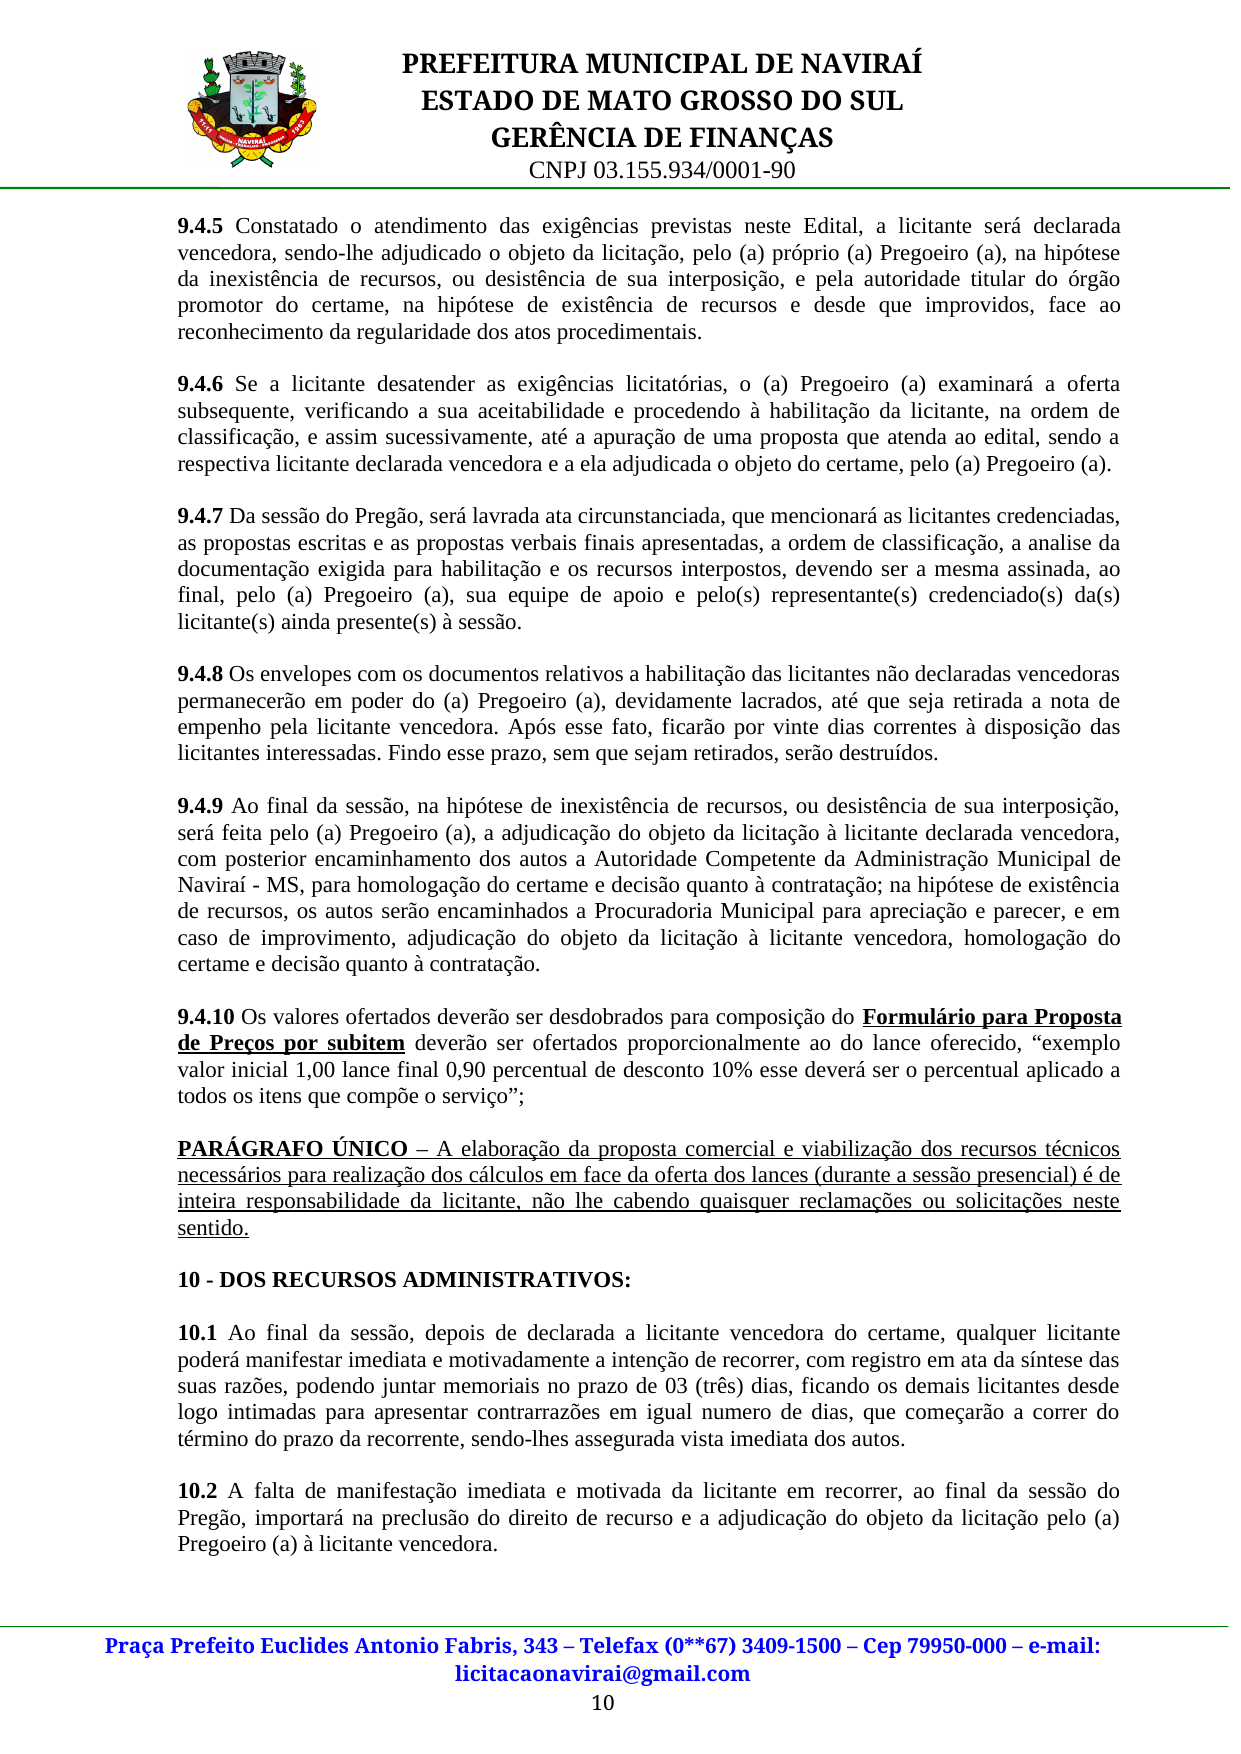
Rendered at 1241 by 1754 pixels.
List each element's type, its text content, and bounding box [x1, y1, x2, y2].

text 10.1 Ao final da sessão, depois de declarada a licitante vencedora do certame, qualquer licitante poderá manifestar imediata e motivadamente a intenção de recorrer, com registro em ata da síntese das suas razões, podendo juntar memoriais no prazo de 03 (três) dias, ficando os demais licitantes desde logo intimadas para apresentar contrarrazões em igual numero de dias, que começarão a correr do término do prazo da recorrente, sendo-lhes assegurada vista imediata dos autos. [177, 1319, 1122, 1451]
text 10 - DOS RECURSOS ADMINISTRATIVOS: [177, 1267, 1122, 1293]
text 9.4.7 Da sessão do Pregão, será lavrada ata circunstanciada, que mencionará as licitantes credenciadas, as propostas escritas e as propostas verbais finais apresentadas, a ordem de classificação, a analise da documentação exigida para habilitação e os recursos interpostos, devendo ser a mesma assinada, ao final, pelo (a) Pregoeiro (a), sua equipe de apoio e pelo(s) representante(s) credenciado(s) da(s) licitante(s) ainda presente(s) à sessão. [177, 502, 1122, 634]
text falta de manifestação imediata e motivada da licitante em recorrer, ao final da sessão do Pregão, importará na preclusão do direito de recurso e a adjudicação do objeto da licitação pelo (a) Pregoeiro (a) à licitante vencedora. [177, 1477, 1122, 1556]
picture [187, 51, 317, 168]
text 9.4.6 Se a licitante desatender as exigências licitatórias, o (a) Pregoeiro (a) examinará a oferta subsequente, verificando a sua aceitabilidade e procedendo à habilitação da licitante, na ordem de classificação, e assim sucessivamente, até a apuração de uma proposta que atenda ao edital, sendo a respectiva licitante declarada vencedora e a ela adjudicada o objeto do certame, pelo (a) Pregoeiro (a). [177, 371, 1122, 476]
text 9.4.10 Os valores ofertados deverão ser desdobrados para composição do Formulário para Proposta de Preços por subitem deverão ser ofertados proporcionalmente ao do lance oferecido, “exemplo valor inicial 1,00 lance final 0,90 percentual de desconto 10% esse deverá ser o percentual aplicado a todos os itens que compõe o serviço”; [177, 1003, 1122, 1108]
text 9.4.5 Constatado o atendimento das exigências previstas neste Edital, a licitante será declarada vencedora, sendo-lhe adjudicado o objeto da licitação, pelo (a) próprio (a) Pregoeiro (a), na hipótese da inexistência de recursos, ou desistência de sua interposição, e pela autoridade titular do órgão promotor do certame, na hipótese de existência de recursos e desde que improvidos, face ao reconhecimento da regularidade dos atos procedimentais. [177, 212, 1122, 344]
text 9.4.9 Ao final da sessão, na hipótese de inexistência de recursos, ou desistência de sua interposição, será feita pelo (a) Pregoeiro (a), a adjudicação do objeto da licitação à licitante declarada vencedora, com posterior encaminhamento dos autos a Autoridade Competente da Administração Municipal de Naviraí - MS, para homologação do certame e decisão quanto à contratação; na hipótese de existência de recursos, os autos serão encaminhados a Procuradoria Municipal para apreciação e parecer, e em caso de improvimento, adjudicação do objeto da licitação à licitante vencedora, homologação do certame e decisão quanto à contratação. [177, 792, 1122, 977]
text 9.4.8 Os envelopes com os documentos relativos a habilitação das licitantes não declaradas vencedoras permanecerão em poder do (a) Pregoeiro (a), devidamente lacrados, até que seja retirada a nota de empenho pela licitante vencedora. Após esse fato, ficarão por vinte dias correntes à disposição das licitantes interessadas. Findo esse prazo, sem que sejam retirados, serão destruídos. [177, 660, 1122, 766]
text PARÁGRAFO ÚNICO – A elaboração da proposta comercial e viabilização dos recursos técnicos necessários para realização dos cálculos em face da oferta dos lances (durante a sessão presencial) é de inteira responsabilidade da licitante, não lhe cabendo quaisquer reclamações ou solicitações neste sentido. [177, 1185, 1122, 1240]
text PARÁGRAFO ÚNICO – A elaboração da proposta comercial e viabilização dos recursos técnicos necessários para realização dos cálculos em face da oferta dos lances (durante a sessão presencial) é de inteira responsabilidade da licitante, não lhe cabendo quaisquer reclamações ou solicitações neste sentido. [177, 1135, 1122, 1184]
